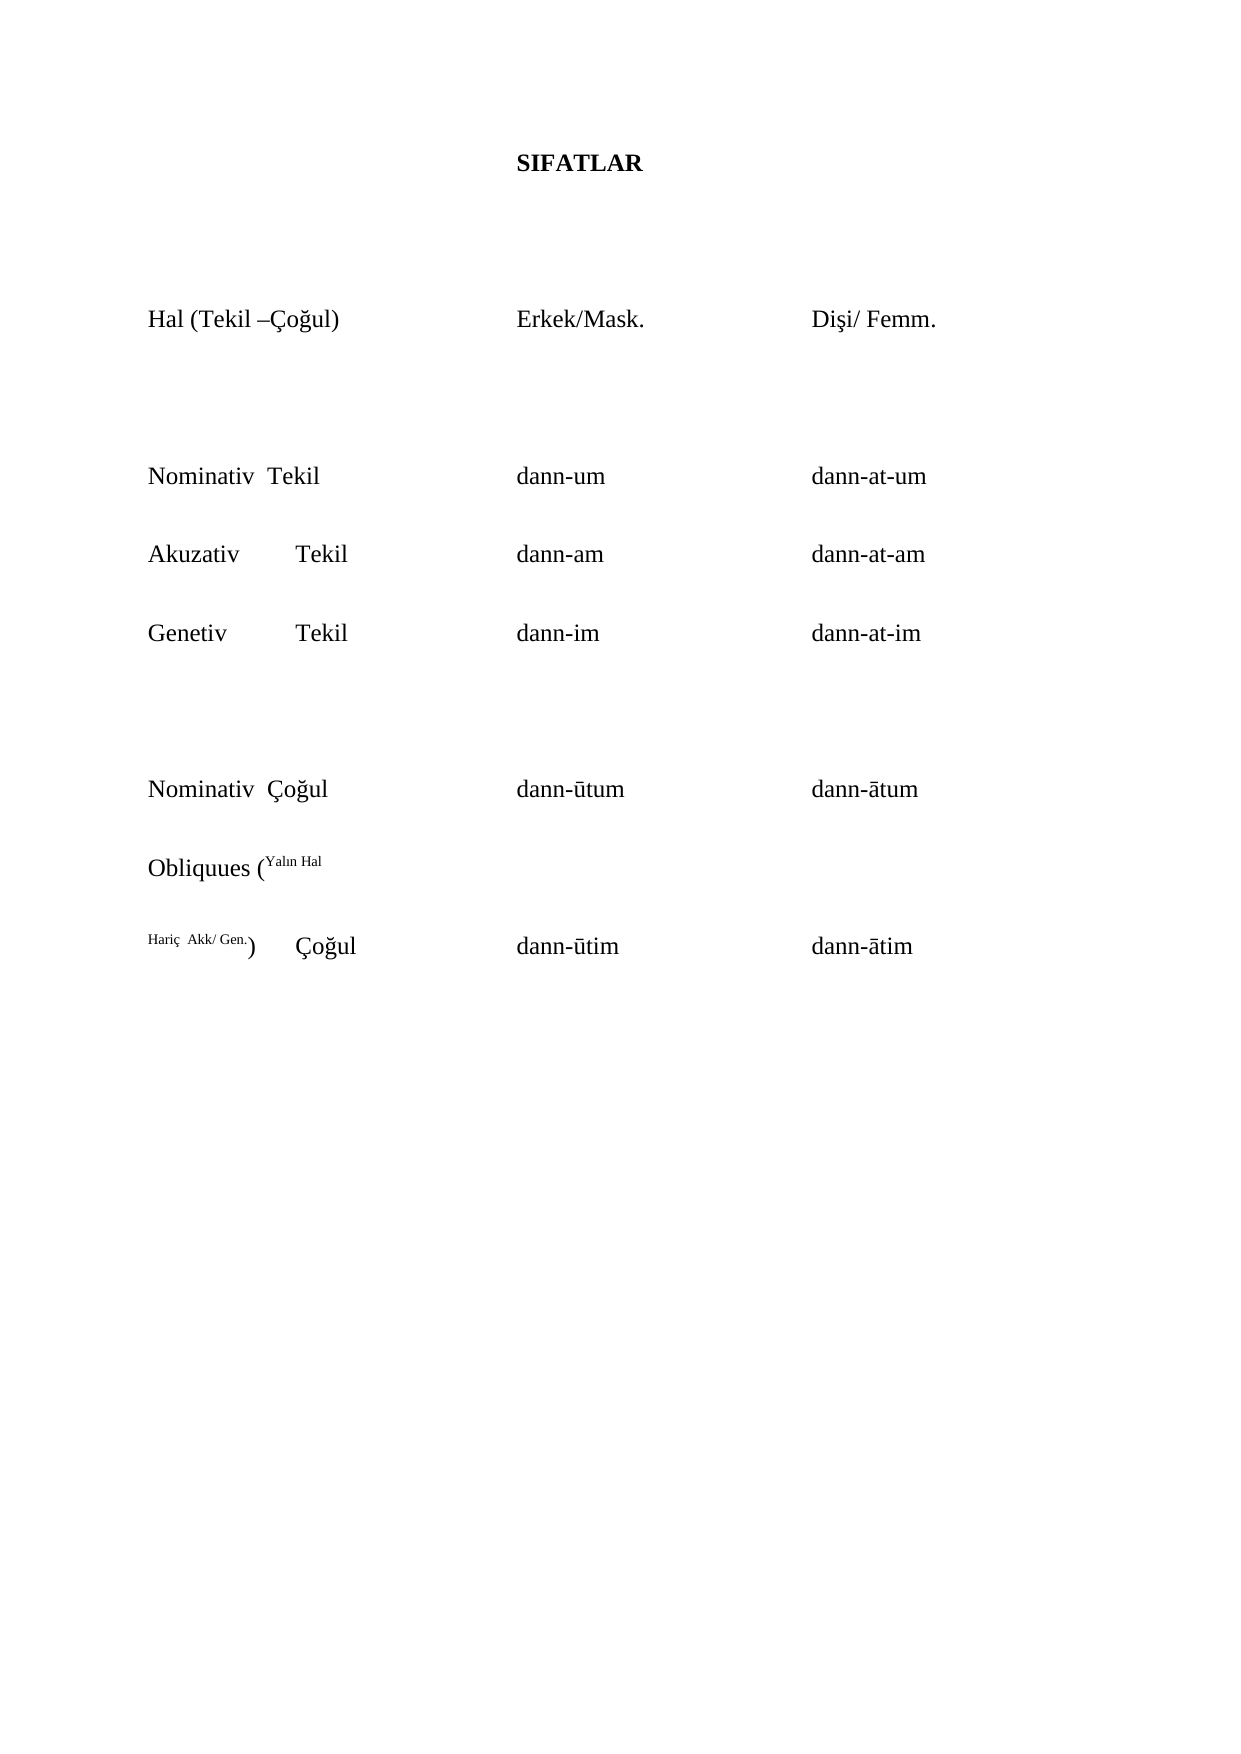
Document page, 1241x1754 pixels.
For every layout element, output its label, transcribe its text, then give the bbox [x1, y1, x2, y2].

text SIFATLAR [148, 148, 1093, 176]
text Hariç Akk/ Gen.) Çoğul dann-ūtim dann-ātim [148, 931, 1093, 960]
text Obliquues (Yalın Hal [148, 853, 1093, 881]
text Hal (Tekil –Çoğul) Erkek/Mask. Dişi/ Femm. [148, 304, 1093, 333]
text Nominativ Tekil dann-um dann-at-um [148, 461, 1093, 490]
text Genetiv Tekil dann-im dann-at-im [148, 618, 1093, 646]
text Akuzativ Tekil dann-am dann-at-am [148, 539, 1093, 568]
text Nominativ Çoğul dann-ūtum dann-ātum [148, 774, 1093, 803]
